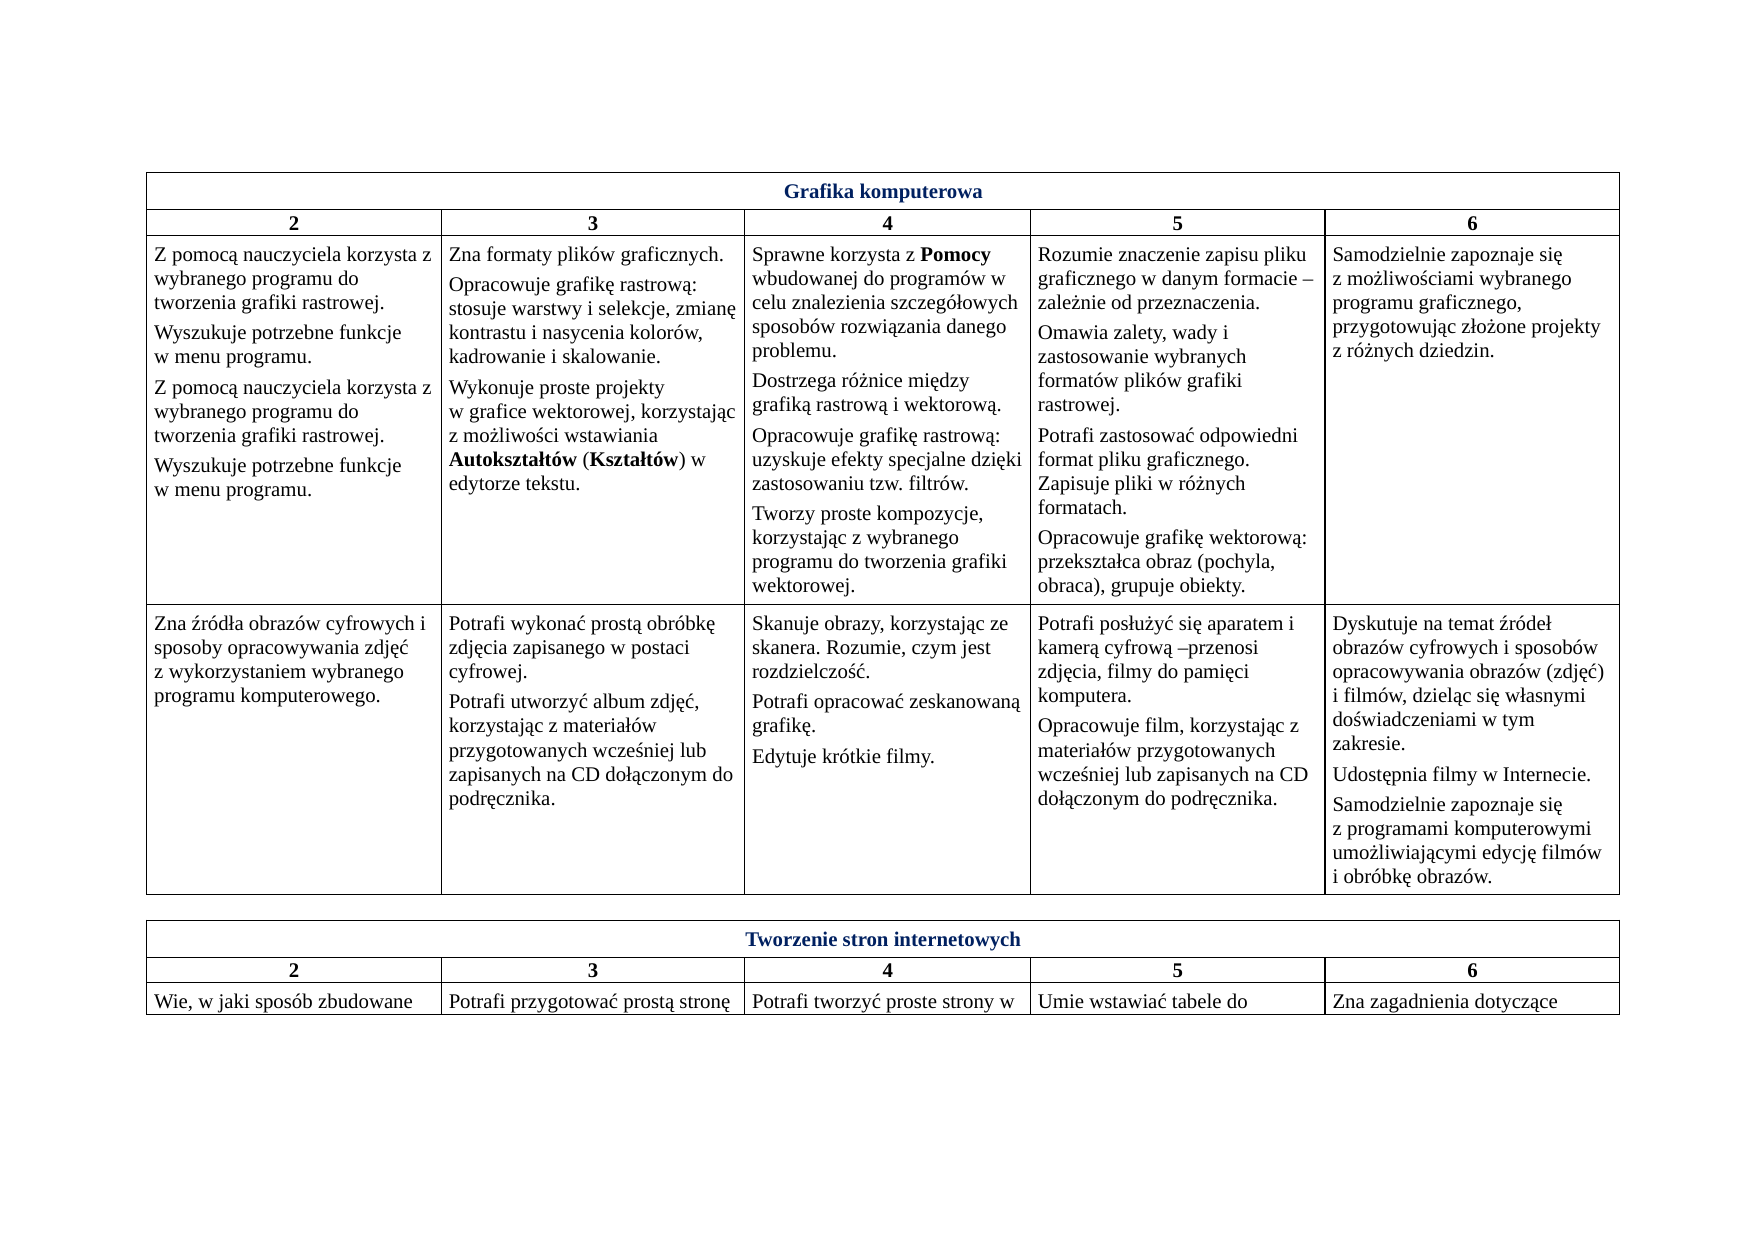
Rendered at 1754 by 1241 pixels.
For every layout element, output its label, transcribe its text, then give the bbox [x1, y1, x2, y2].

table_cell Potrafi wykonać prostą obróbkę zdjęcia zapisanego w postaci cyfrowej. Potrafi utworzyć album zdjęć, korzystając z materiałów przygotowanych wcześniej lub zapisanych na CD dołączonym do podręcznika. [442, 605, 744, 894]
table_cell 5 [1031, 958, 1324, 982]
table_cell 5 [1031, 210, 1324, 234]
table_header Tworzenie stron internetowych [147, 921, 1619, 957]
table_cell Samodzielnie zapoznaje się z możliwościami wybranego programu graficznego, przygotowując złożone projekty z różnych dziedzin. [1326, 236, 1619, 604]
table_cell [1031, 983, 1324, 1013]
table_cell 4 [745, 958, 1030, 982]
table_cell 3 [442, 210, 744, 234]
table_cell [147, 983, 441, 1013]
table_cell 4 [745, 210, 1030, 234]
table_cell 6 [1326, 958, 1619, 982]
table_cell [1326, 983, 1619, 1013]
table_cell 3 [442, 958, 744, 982]
table_cell 6 [1326, 210, 1619, 234]
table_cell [442, 983, 744, 1013]
table_cell Potrafi posłużyć się aparatem i kamerą cyfrową –przenosi zdjęcia, filmy do pamięci komputera. Opracowuje film, korzystając z materiałów przygotowanych wcześniej lub zapisanych na CD dołączonym do podręcznika. [1031, 605, 1324, 894]
table_cell Zna formaty plików graficznych. Opracowuje grafikę rastrową: stosuje warstwy i selekcje, zmianę kontrastu i nasycenia kolorów, kadrowanie i skalowanie. Wykonuje proste projekty w grafice wektorowej, korzystając z możliwości wstawiania Autokształtów (Kształtów) w edytorze tekstu. [442, 236, 744, 604]
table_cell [745, 983, 1030, 1013]
table_cell Skanuje obrazy, korzystając ze skanera. Rozumie, czym jest rozdzielczość. Potrafi opracować zeskanowaną grafikę. Edytuje krótkie filmy. [745, 605, 1030, 894]
table_cell 2 [147, 958, 441, 982]
table_cell Dyskutuje na temat źródeł obrazów cyfrowych i sposobów opracowywania obrazów (zdjęć) i filmów, dzieląc się własnymi doświadczeniami w tym zakresie. Udostępnia filmy w Internecie. Samodzielnie zapoznaje się z programami komputerowymi umożliwiającymi edycję filmów i obróbkę obrazów. [1326, 605, 1619, 894]
table_cell Zna źródła obrazów cyfrowych i sposoby opracowywania zdjęć z wykorzystaniem wybranego programu komputerowego. [147, 605, 441, 894]
table_cell Z pomocą nauczyciela korzysta z wybranego programu do tworzenia grafiki rastrowej. Wyszukuje potrzebne funkcje w menu programu. Z pomocą nauczyciela korzysta z wybranego programu do tworzenia grafiki rastrowej. Wyszukuje potrzebne funkcje w menu programu. [147, 236, 441, 604]
table_header Grafika komputerowa [147, 173, 1619, 209]
table_cell 2 [147, 210, 441, 234]
table_cell Sprawne korzysta z Pomocy wbudowanej do programów w celu znalezienia szczegółowych sposobów rozwiązania danego problemu. Dostrzega różnice między grafiką rastrową i wektorową. Opracowuje grafikę rastrową: uzyskuje efekty specjalne dzięki zastosowaniu tzw. filtrów. Tworzy proste kompozycje, korzystając z wybranego programu do tworzenia grafiki wektorowej. [745, 236, 1030, 604]
table_cell Rozumie znaczenie zapisu pliku graficznego w danym formacie – zależnie od przeznaczenia. Omawia zalety, wady i zastosowanie wybranych formatów plików grafiki rastrowej. Potrafi zastosować odpowiedni format pliku graficznego. Zapisuje pliki w różnych formatach. Opracowuje grafikę wektorową: przekształca obraz (pochyla, obraca), grupuje obiekty. [1031, 236, 1324, 604]
